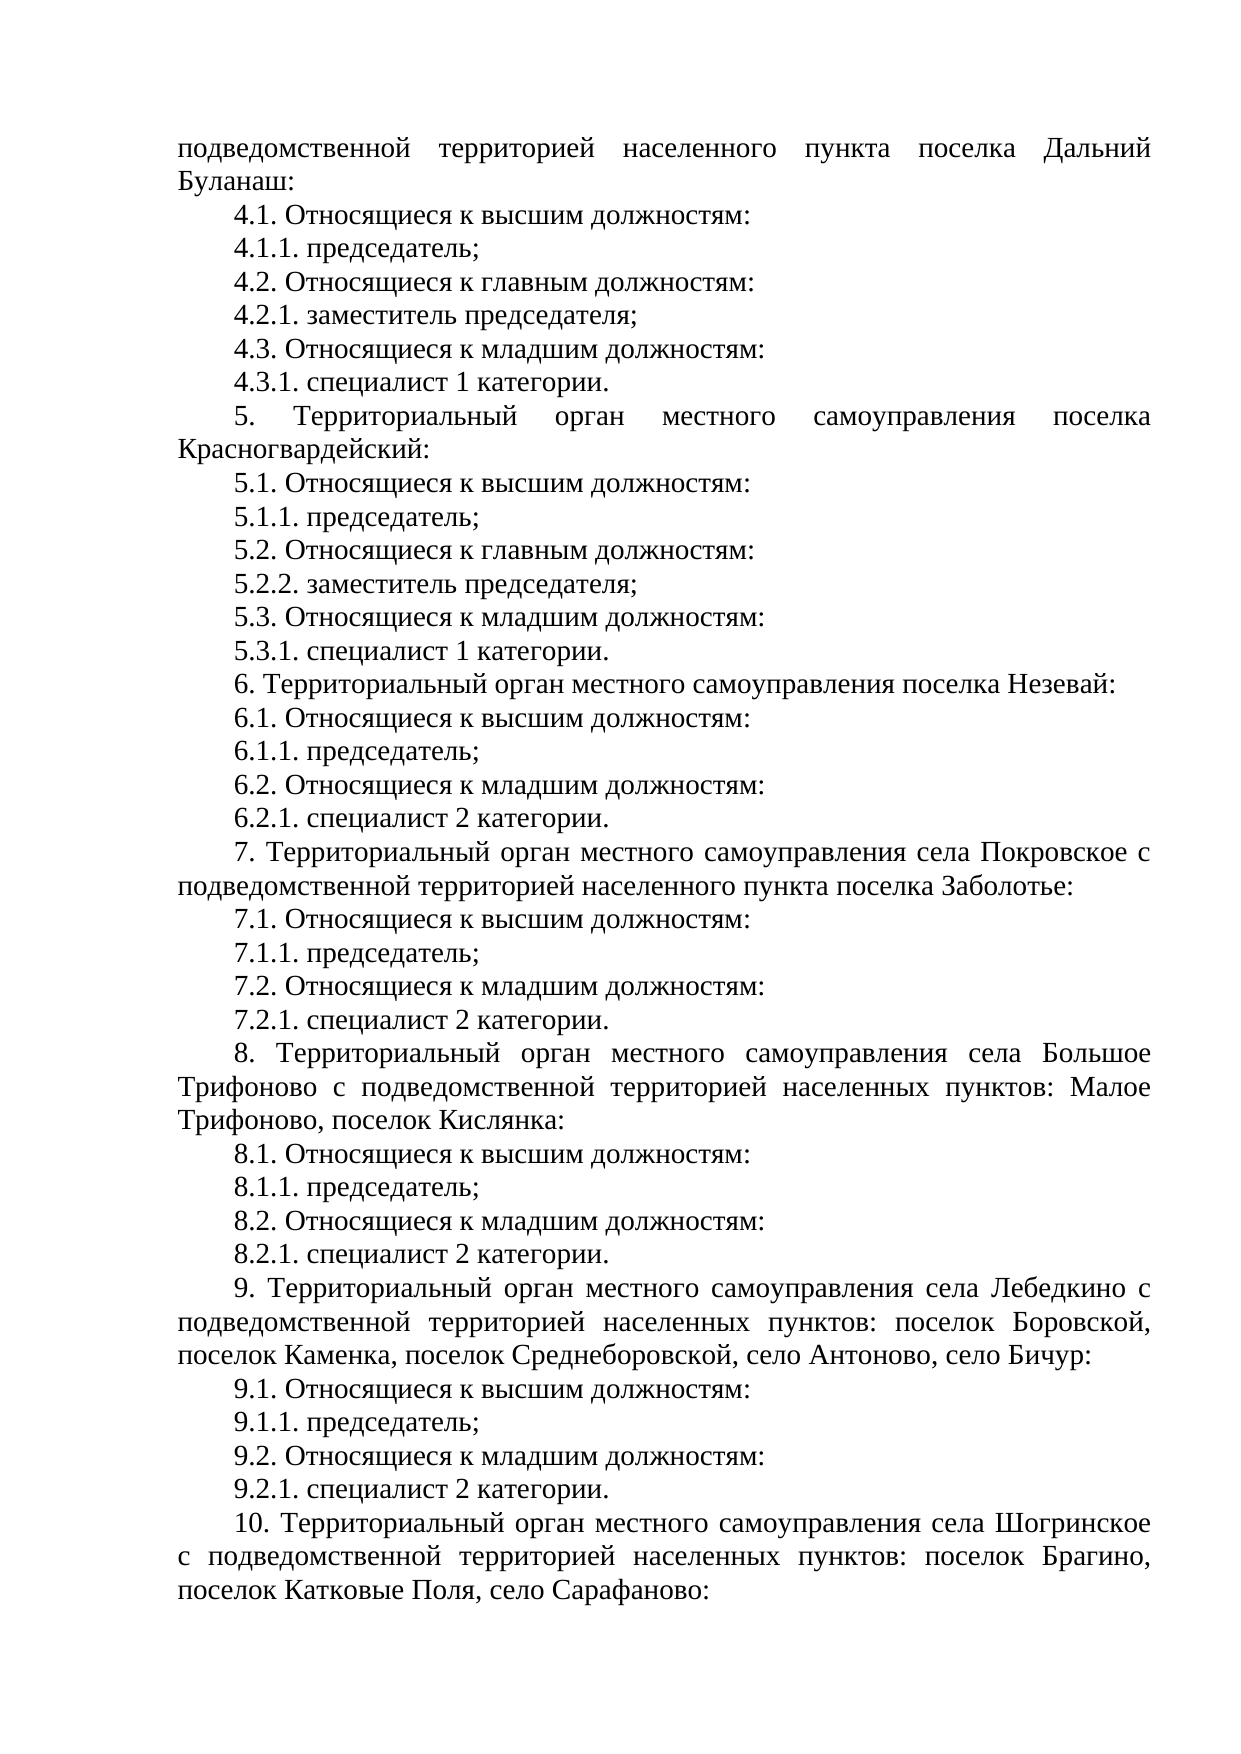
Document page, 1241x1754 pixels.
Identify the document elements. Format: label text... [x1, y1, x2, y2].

text 7.2. Относящиеся к младшим должностям: [177, 968, 1152, 1002]
text 6.1. Относящиеся к высшим должностям: [177, 700, 1152, 733]
text 6.1.1. председатель; [177, 733, 1152, 767]
text 8. Территориальный орган местного самоуправления села Большое Трифоново с подведомственной территорией населенных пунктов: Малое Трифоново, поселок Кислянка: [177, 1035, 1152, 1136]
text 5.1. Относящиеся к высшим должностям: [177, 465, 1152, 499]
text 8.2. Относящиеся к младшим должностям: [177, 1203, 1152, 1237]
text 8.1. Относящиеся к высшим должностям: [177, 1136, 1152, 1169]
text 7.2.1. специалист 2 категории. [177, 1002, 1152, 1035]
text 6. Территориальный орган местного самоуправления поселка Незевай: [177, 666, 1152, 700]
text 6.2.1. специалист 2 категории. [177, 801, 1152, 834]
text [177, 130, 1152, 197]
text 9.1. Относящиеся к высшим должностям: [177, 1371, 1152, 1404]
text 5.3. Относящиеся к младшим должностям: [177, 599, 1152, 633]
text 4.3.1. специалист 1 категории. [177, 364, 1152, 398]
text 9.1.1. председатель; [177, 1404, 1152, 1438]
text 8.2.1. специалист 2 категории. [177, 1237, 1152, 1270]
text 5.2. Относящиеся к главным должностям: [177, 532, 1152, 566]
text 4.1. Относящиеся к высшим должностям: [177, 197, 1152, 230]
text 9.2. Относящиеся к младшим должностям: [177, 1438, 1152, 1471]
text 4.1.1. председатель; [177, 230, 1152, 264]
text 5.2.2. заместитель председателя; [177, 566, 1152, 599]
text 6.2. Относящиеся к младшим должностям: [177, 767, 1152, 801]
text 9.2.1. специалист 2 категории. [177, 1471, 1152, 1505]
text 4.2.1. заместитель председателя; [177, 297, 1152, 331]
text 7. Территориальный орган местного самоуправления села Покровское с подведомственной территорией населенного пункта поселка Заболотье: [177, 834, 1152, 901]
text 7.1. Относящиеся к высшим должностям: [177, 901, 1152, 935]
text 5.1.1. председатель; [177, 499, 1152, 532]
text 4.2. Относящиеся к главным должностям: [177, 264, 1152, 297]
text 5.3.1. специалист 1 категории. [177, 633, 1152, 666]
text 7.1.1. председатель; [177, 935, 1152, 968]
text 8.1.1. председатель; [177, 1169, 1152, 1203]
text 9. Территориальный орган местного самоуправления села Лебедкино с подведомственной территорией населенных пунктов: поселок Боровской, поселок Каменка, поселок Среднеборовской, село Антоново, село Бичур: [177, 1270, 1152, 1371]
text 5. Территориальный орган местного самоуправления поселка Красногвардейский: [177, 398, 1152, 465]
text 10. Территориальный орган местного самоуправления села Шогринское с подведомственной территорией населенных пунктов: поселок Брагино, поселок Катковые Поля, село Сарафаново: [177, 1505, 1152, 1606]
text 4.3. Относящиеся к младшим должностям: [177, 331, 1152, 364]
